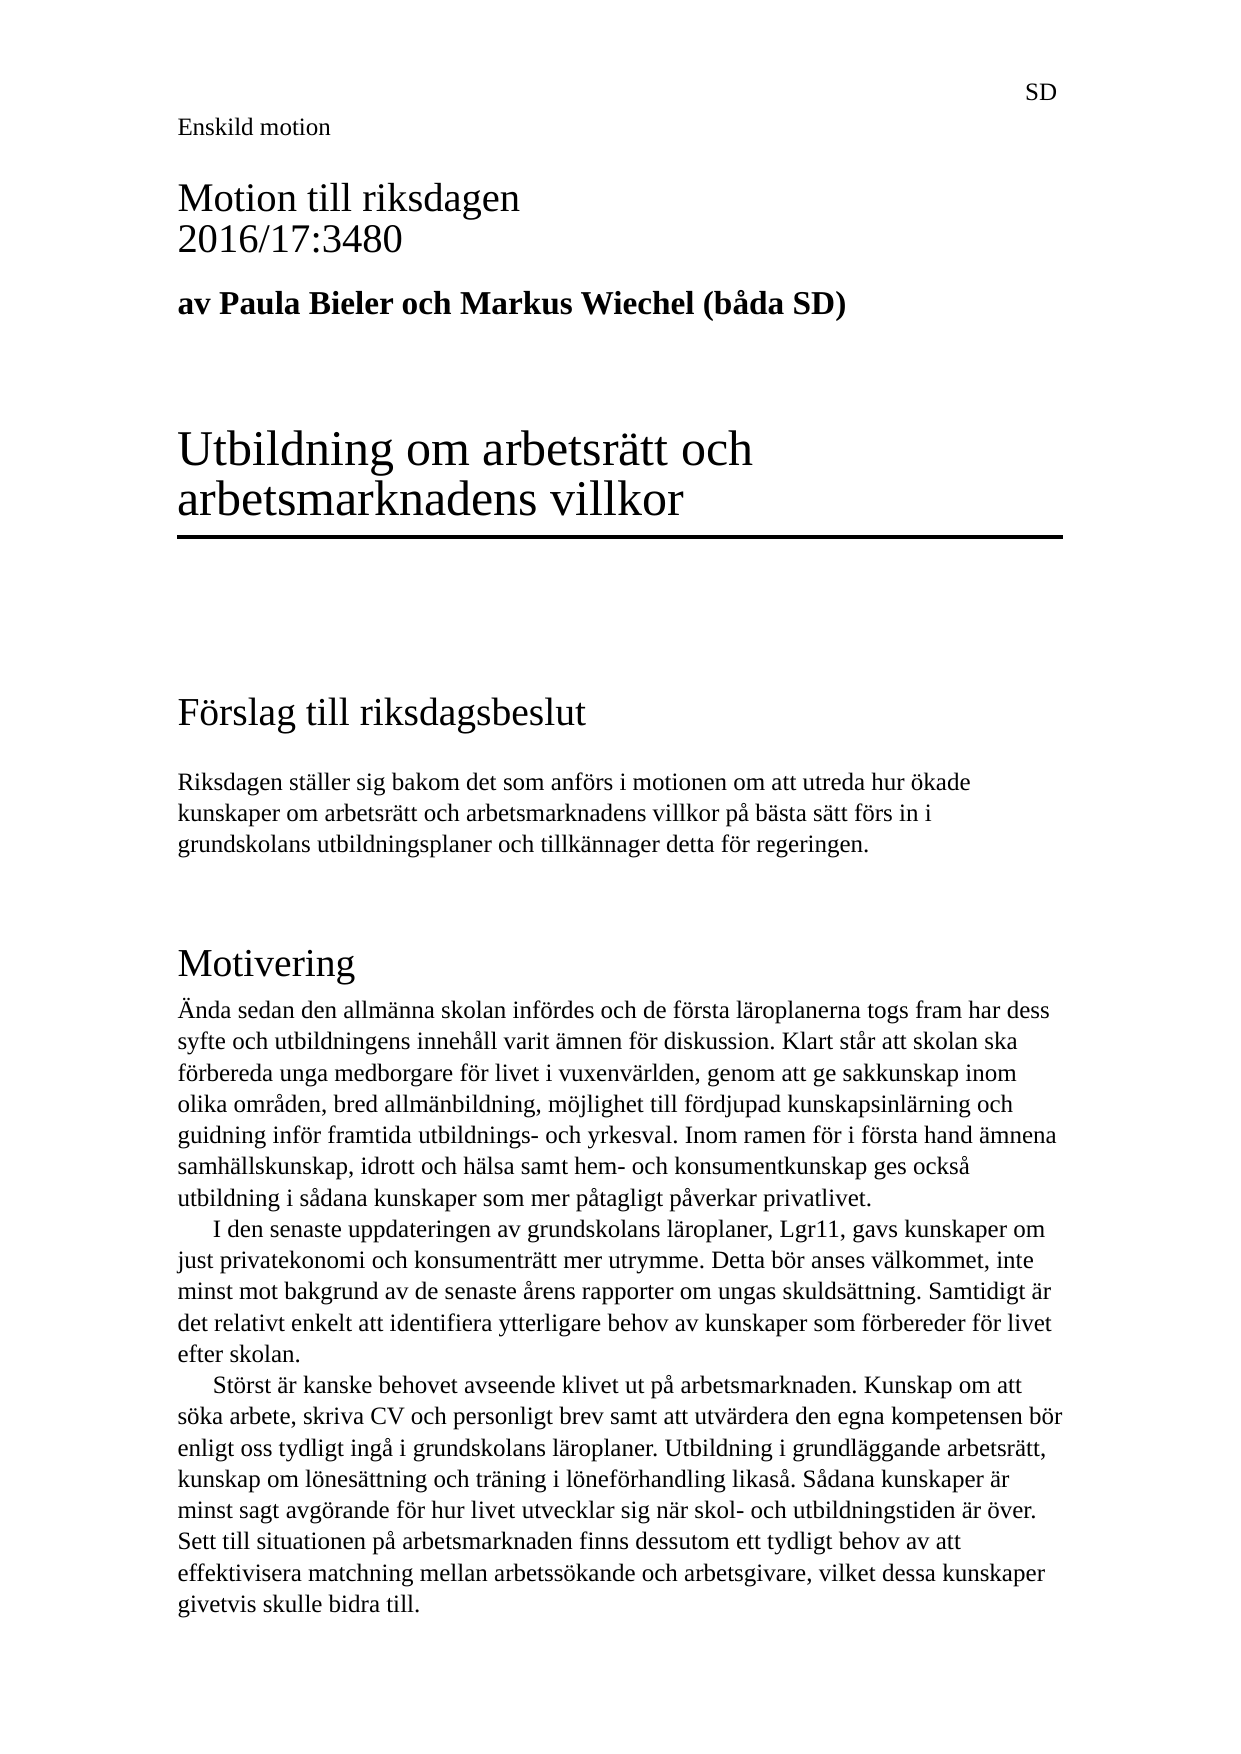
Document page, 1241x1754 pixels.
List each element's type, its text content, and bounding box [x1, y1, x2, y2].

text Ända sedan den allmänna skolan infördes och de första läroplanerna togs fram har dess syfte och utbildningens innehåll varit ämnen för diskussion. Klart står att skolan ska förbereda unga medborgare för livet i vuxenvärlden, genom att ge sakkunskap inom olika områden, bred allmänbildning, möjlighet till fördjupad kunskapsinlärning och guidning inför framtida utbildnings- och yrkesval. Inom ramen för i första hand ämnena samhällskunskap, idrott och hälsa samt hem- och konsumentkunskap ges också utbildning i sådana kunskaper som mer påtagligt påverkar privatlivet. [177, 993, 1063, 1211]
text Störst är kanske behovet avseende klivet ut på arbetsmarknaden. Kunskap om att söka arbete, skriva CV och personligt brev samt att utvärdera den egna kompetensen bör enligt oss tydligt ingå i grundskolans läroplaner. Utbildning i grundläggande arbetsrätt, kunskap om lönesättning och träning i löneförhandling likaså. Sådana kunskaper är minst sagt avgörande för hur livet utvecklar sig när skol- och utbildningstiden är över. Sett till situationen på arbetsmarknaden finns dessutom ett tydligt behov av att effektivisera matchning mellan arbetssökande och arbetsgivare, vilket dessa kunskaper givetvis skulle bidra till. [177, 1368, 1063, 1618]
text I den senaste uppdateringen av grundskolans läroplaner, Lgr11, gavs kunskaper om just privatekonomi och konsumenträtt mer utrymme. Detta bör anses välkommet, inte minst mot bakgrund av de senaste årens rapporter om ungas skuldsättning. Samtidigt är det relativt enkelt att identifiera ytterligare behov av kunskaper som förbereder för livet efter skolan. [177, 1211, 1063, 1368]
subtitle Motivering [177, 944, 1063, 984]
